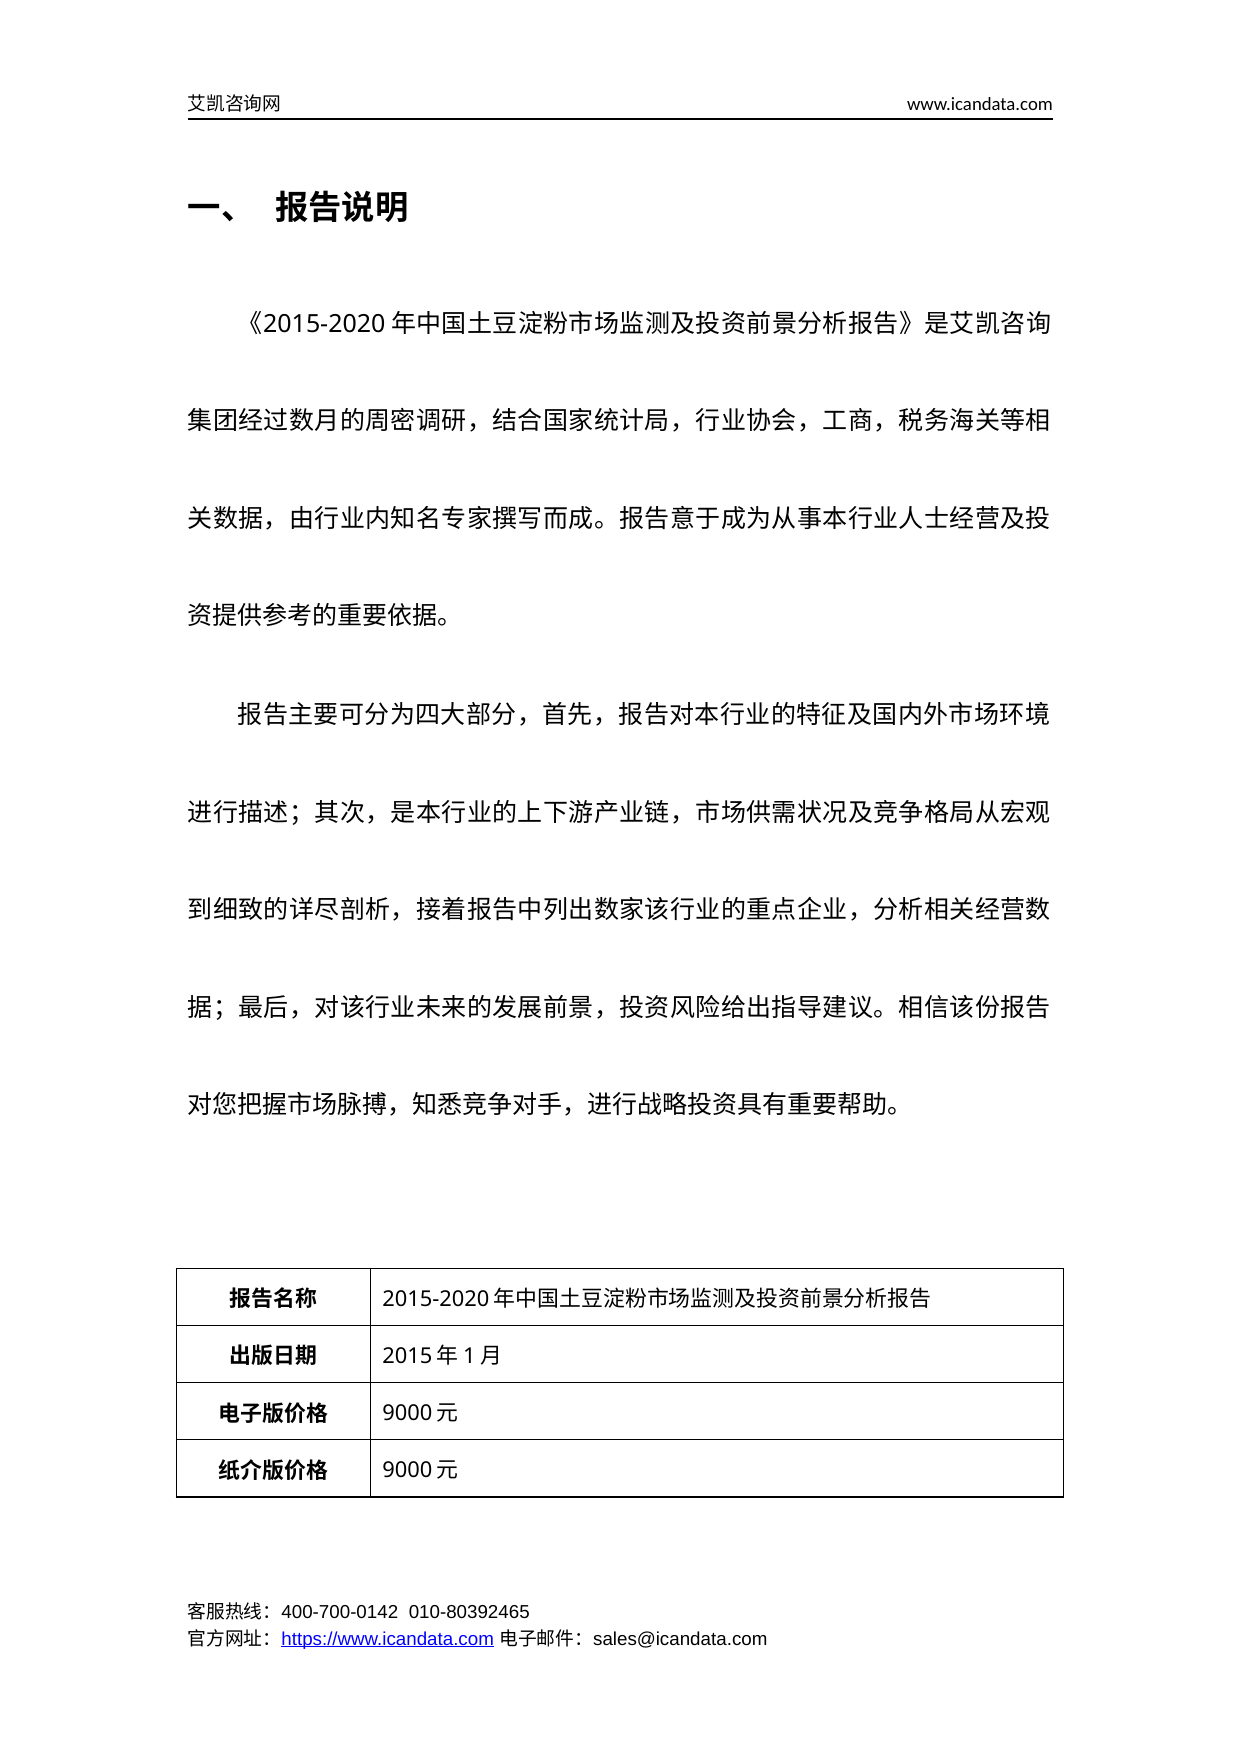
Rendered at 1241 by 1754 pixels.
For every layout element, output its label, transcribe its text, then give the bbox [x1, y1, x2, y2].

text 报告主要可分为四大部分，首先，报告对本行业的特征及国内外市场环境进行描述；其次，是本行业的上下游产业链，市场供需状况及竞争格局从宏观到细致的详尽剖析，接着报告中列出数家该行业的重点企业，分析相关经营数据；最后，对该行业未来的发展前景，投资风险给出指导建议。相信该份报告对您把握市场脉搏，知悉竞争对手，进行战略投资具有重要帮助。 [187, 681, 1053, 1136]
table_cell 9000元 [371, 1383, 1063, 1439]
table_header 报告名称 [177, 1269, 370, 1325]
table_cell 9000元 [371, 1440, 1063, 1496]
subtitle 报告说明 [187, 172, 1053, 237]
table_cell 2015年1月 [371, 1326, 1063, 1382]
table_cell 出版日期 [177, 1326, 370, 1382]
table_cell 电子版价格 [177, 1383, 370, 1439]
table_header 2015-2020年中国土豆淀粉市场监测及投资前景分析报告 [371, 1269, 1063, 1325]
table_cell 纸介版价格 [177, 1440, 370, 1496]
text 《2015-2020年中国土豆淀粉市场监测及投资前景分析报告》是艾凯咨询集团经过数月的周密调研，结合国家统计局，行业协会，工商，税务海关等相关数据，由行业内知名专家撰写而成。报告意于成为从事本行业人士经营及投资提供参考的重要依据。 [187, 289, 1053, 646]
